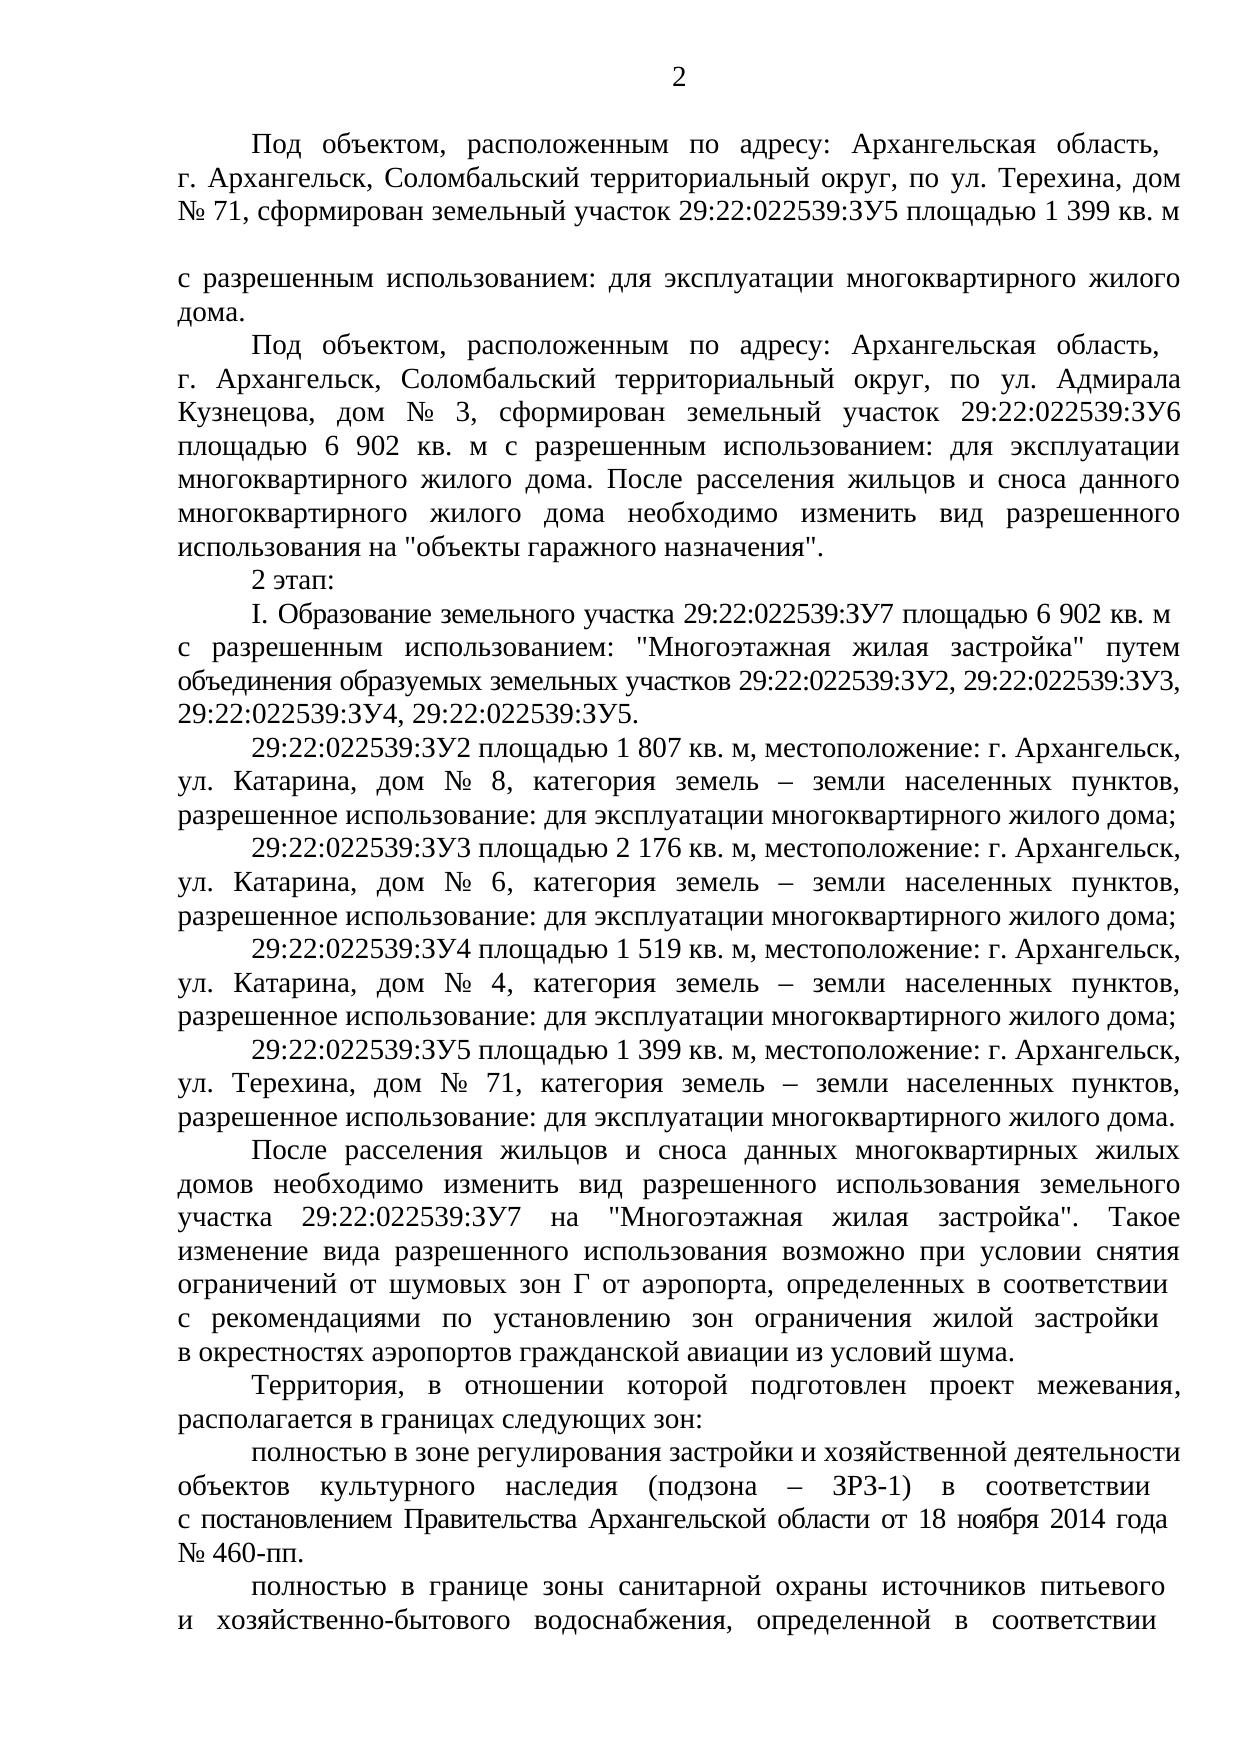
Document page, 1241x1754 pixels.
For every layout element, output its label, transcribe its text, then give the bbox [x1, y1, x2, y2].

text I. Образование земельного участка 29:22:022539:ЗУ7 площадью 6 902 кв. м с разрешенным использованием: "Многоэтажная жилая застройка" путем объединения образуемых земельных участков 29:22:022539:ЗУ2, 29:22:022539:ЗУ3, 29:22:022539:ЗУ4, 29:22:022539:ЗУ5. [177, 596, 1181, 730]
text 2 этап: [177, 562, 1181, 596]
text Под объектом, расположенным по адресу: Архангельская область, г. Архангельск, Соломбальский территориальный округ, по ул. Адмирала Кузнецова, дом № 3, сформирован земельный участок 29:22:022539:ЗУ6 площадью 6 902 кв. м с разрешенным использованием: для эксплуатации многоквартирного жилого дома. После расселения жильцов и сноса данного многоквартирного жилого дома необходимо изменить вид разрешенного использования на "объекты гаражного назначения". [177, 327, 1181, 562]
text 29:22:022539:ЗУ4 площадью 1 519 кв. м, местоположение: г. Архангельск, ул. Катарина, дом № 4, категория земель – земли населенных пунктов, разрешенное использование: для эксплуатации многоквартирного жилого дома; [177, 931, 1181, 1032]
text После расселения жильцов и сноса данных многоквартирных жилых домов необходимо изменить вид разрешенного использования земельного участка 29:22:022539:ЗУ7 на "Многоэтажная жилая застройка". Такое изменение вида разрешенного использования возможно при условии снятия ограничений от шумовых зон Г от аэропорта, определенных в соответствии с рекомендациями по установлению зон ограничения жилой застройки в окрестностях аэропортов гражданской авиации из условий шума. [177, 1132, 1181, 1367]
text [177, 1568, 1181, 1636]
text полностью в зоне регулирования застройки и хозяйственной деятельности объектов культурного наследия (подзона – ЗРЗ-1) в соответствии с постановлением Правительства Архангельской области от 18 ноября 2014 года № 460-пп. [177, 1434, 1181, 1568]
text 29:22:022539:ЗУ3 площадью 2 176 кв. м, местоположение: г. Архангельск, ул. Катарина, дом № 6, категория земель – земли населенных пунктов, разрешенное использование: для эксплуатации многоквартирного жилого дома; [177, 831, 1181, 931]
text Территория, в отношении которой подготовлен проект межевания, располагается в границах следующих зон: [177, 1367, 1181, 1434]
text 29:22:022539:ЗУ2 площадью 1 807 кв. м, местоположение: г. Архангельск, ул. Катарина, дом № 8, категория земель – земли населенных пунктов, разрешенное использование: для эксплуатации многоквартирного жилого дома; [177, 730, 1181, 831]
text 29:22:022539:ЗУ5 площадью 1 399 кв. м, местоположение: г. Архангельск, ул. Терехина, дом № 71, категория земель – земли населенных пунктов, разрешенное использование: для эксплуатации многоквартирного жилого дома. [177, 1032, 1181, 1132]
text Под объектом, расположенным по адресу: Архангельская область, г. Архангельск, Соломбальский территориальный округ, по ул. Терехина, дом № 71, сформирован земельный участок 29:22:022539:ЗУ5 площадью 1 399 кв. м с разрешенным использованием: для эксплуатации многоквартирного жилого дома. [177, 126, 1181, 327]
